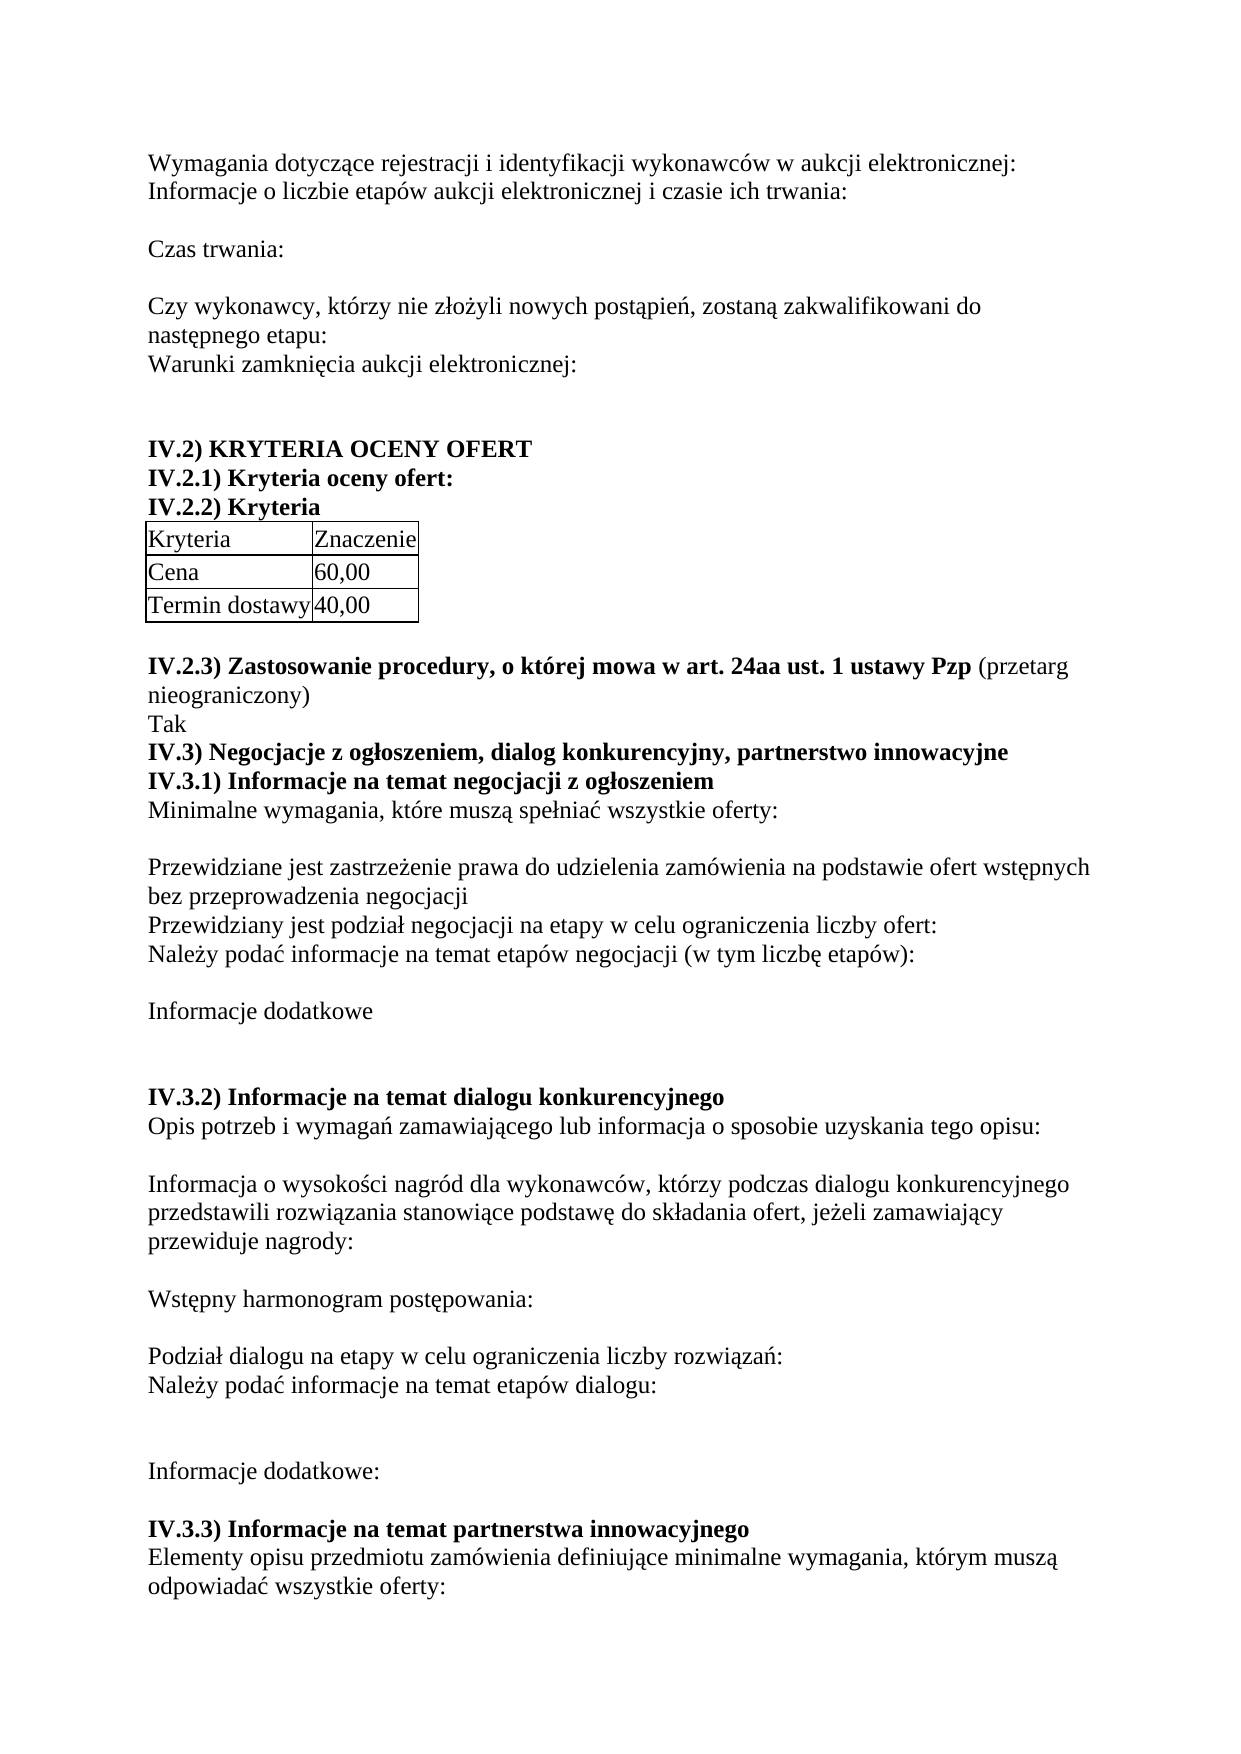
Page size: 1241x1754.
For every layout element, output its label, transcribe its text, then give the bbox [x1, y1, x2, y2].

table_cell 40,00 [313, 589, 418, 621]
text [148, 622, 1093, 1600]
table_cell Cena [147, 556, 312, 587]
table_header Znaczenie [313, 522, 418, 554]
table_header Kryteria [147, 522, 312, 554]
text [148, 148, 1093, 205]
text Czas trwania: Czy wykonawcy, którzy nie złożyli nowych postąpień, zostaną zakwalifikowani do następnego etapu: Warunki zamknięcia aukcji elektronicznej: [148, 205, 1093, 406]
table_cell Termin dostawy [147, 589, 312, 621]
text IV.2) KRYTERIA OCENY OFERT IV.2.1) Kryteria oceny ofert: IV.2.2) Kryteria [148, 406, 1093, 521]
table_cell 60,00 [313, 556, 418, 587]
